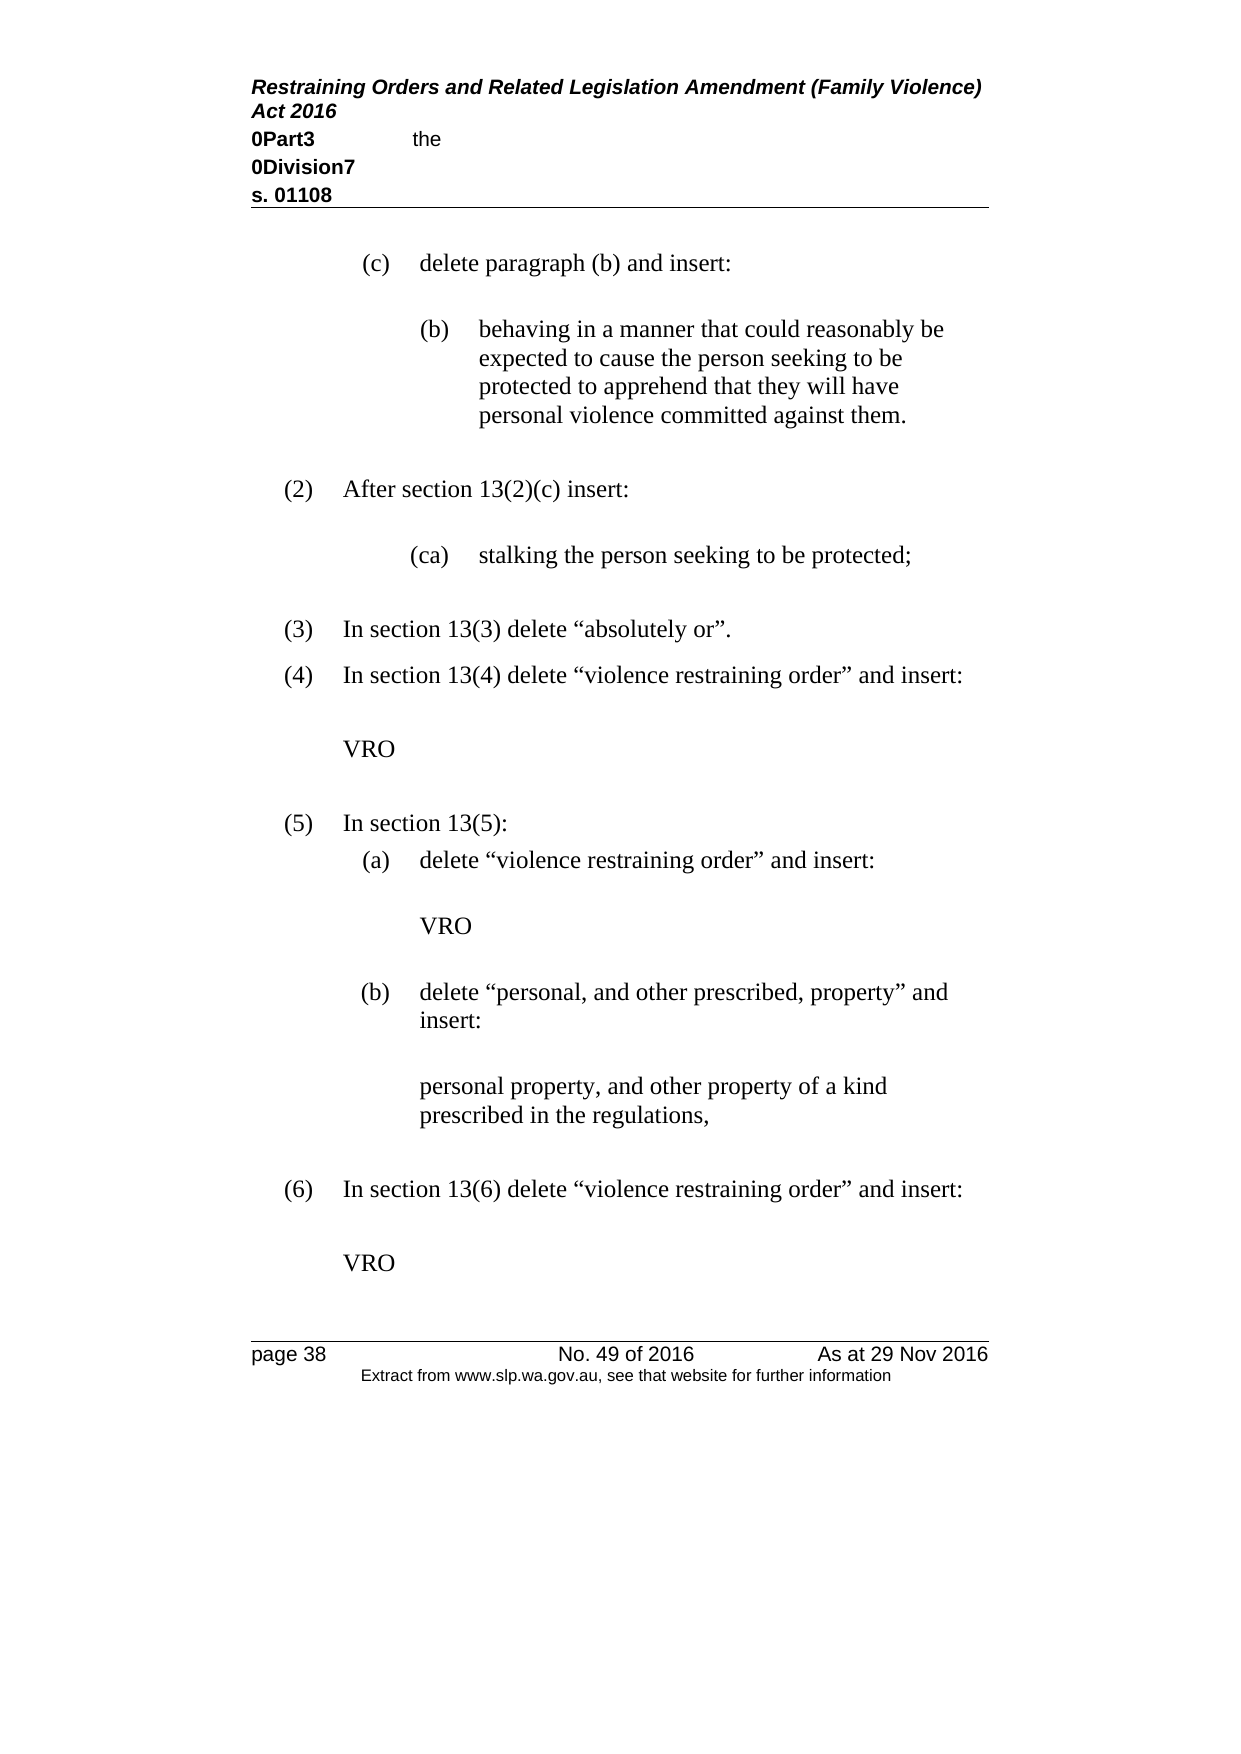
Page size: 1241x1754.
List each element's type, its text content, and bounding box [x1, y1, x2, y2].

text VRO [251, 734, 989, 763]
text (b) behaving in a manner that could reasonably be expected to cause the person seeking to be protected to apprehend that they will have personal violence committed against them. [390, 314, 959, 429]
text (5) In section 13(5): [251, 808, 989, 837]
text VRO [251, 1248, 989, 1277]
text (b) delete “personal, and other prescribed, property” and insert: [251, 977, 989, 1034]
text VRO [251, 911, 989, 940]
text (ca) stalking the person seeking to be protected; [390, 540, 959, 569]
text (c) delete paragraph (b) and insert: [251, 248, 989, 277]
text (a) delete “violence restraining order” and insert: [251, 845, 989, 874]
text (4) In section 13(4) delete “violence restraining order” and insert: [251, 660, 989, 688]
text personal property, and other property of a kind prescribed in the regulations, [251, 1071, 989, 1129]
text (6) In section 13(6) delete “violence restraining order” and insert: [251, 1174, 989, 1203]
text (2) After section 13(2)(c) insert: [251, 474, 989, 503]
text (3) In section 13(3) delete “absolutely or”. [251, 614, 989, 643]
